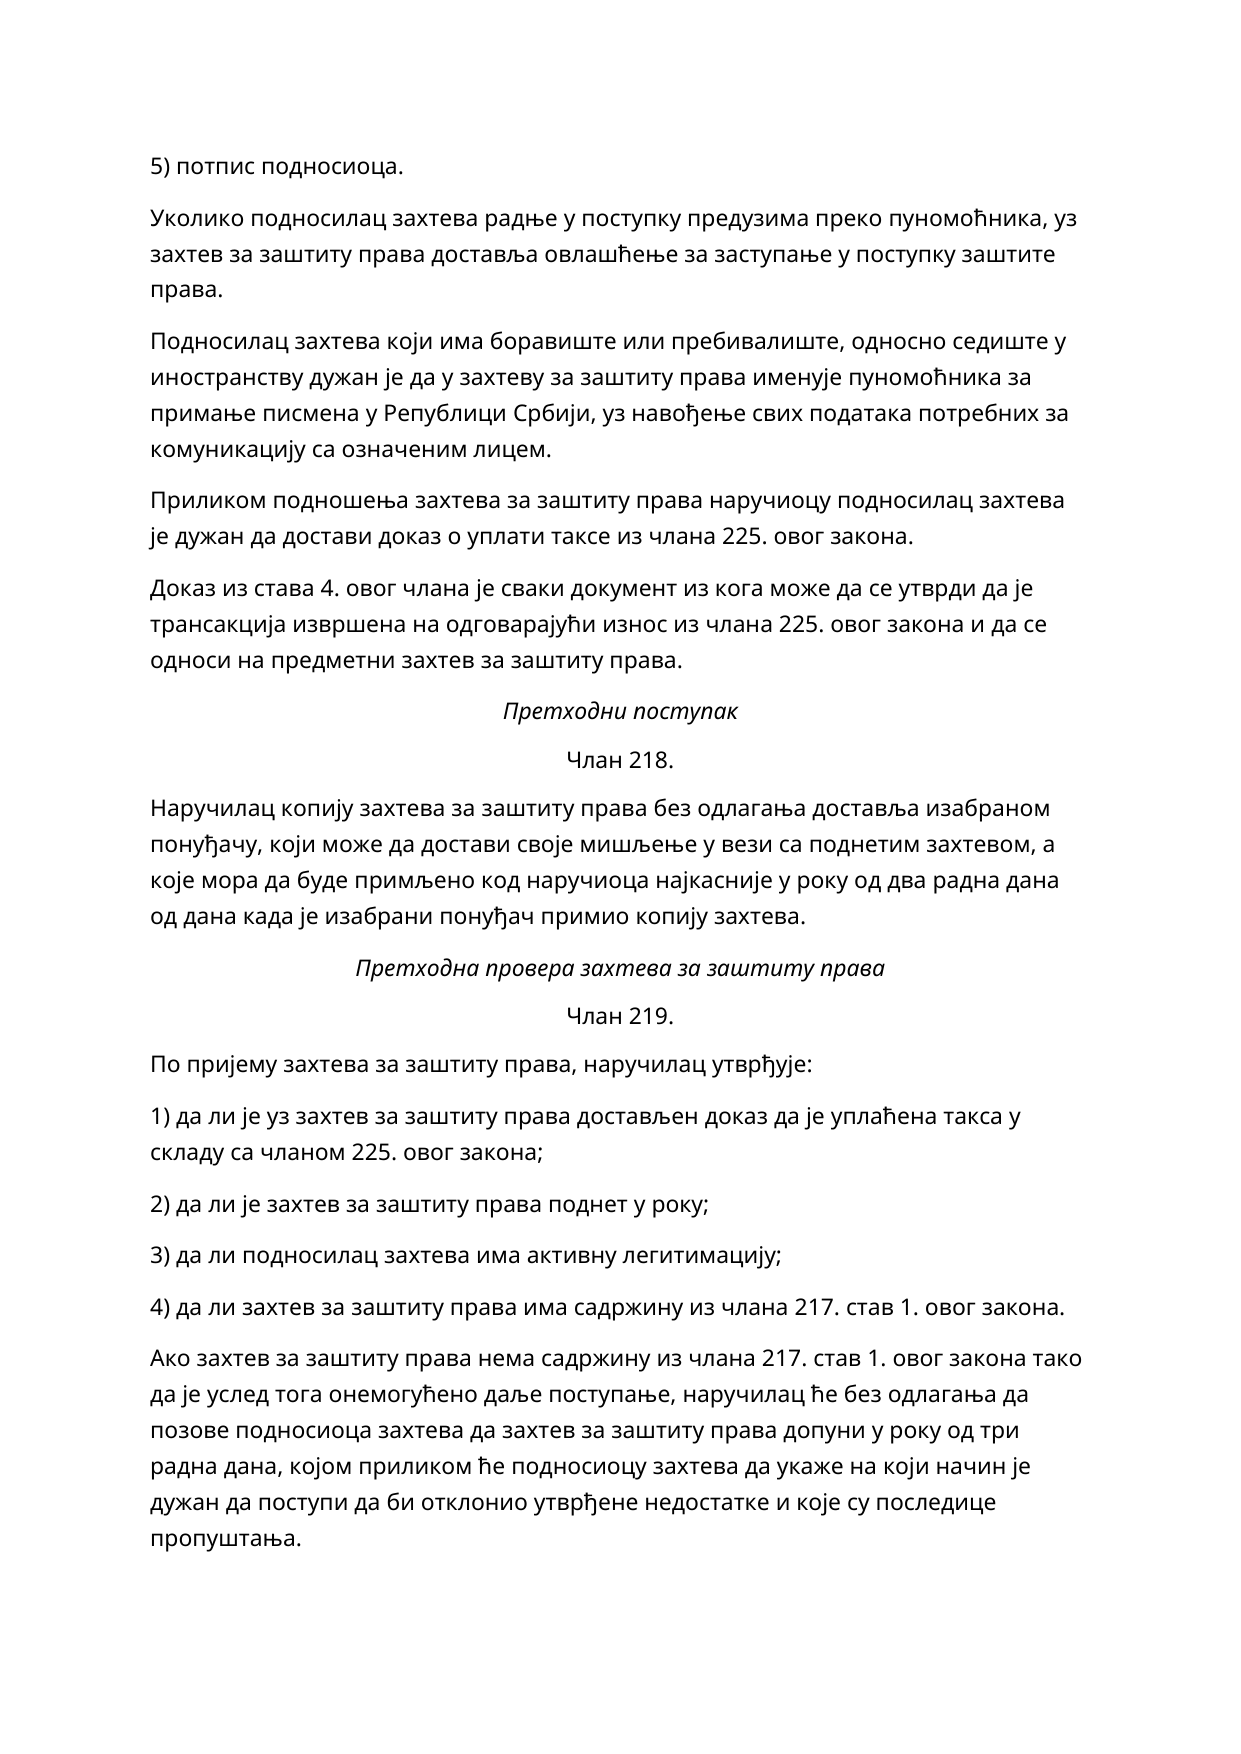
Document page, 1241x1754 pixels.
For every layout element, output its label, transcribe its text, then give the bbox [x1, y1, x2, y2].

text Члан 219. [150, 1000, 1090, 1031]
text По пријему захтева за заштиту права, наручилац утврђује: [150, 1048, 1090, 1080]
text Приликом подношења захтева за заштиту права наручиоцу подносилац захтева је дужан да достави доказ о уплати таксе из члана 225. овог закона. [150, 484, 1090, 552]
text Уколико подносилац захтева радње у поступку предузима преко пуномоћника, уз захтев за заштиту права доставља овлашћење за заступање у поступку заштите права. [150, 202, 1090, 305]
text 2) да ли је захтев за заштиту права поднет у року; [150, 1187, 1090, 1219]
text 4) да ли захтев за заштиту права има садржину из члана 217. став 1. овог закона. [150, 1291, 1090, 1322]
text 3) да ли подносилац захтева има активну легитимацију; [150, 1239, 1090, 1270]
text Члан 218. [150, 744, 1090, 775]
text Подносилац захтева који има боравиште или пребивалиште, односно седиште у иностранству дужан је да у захтеву за заштиту права именује пуномоћника за примање писмена у Републици Србији, уз навођење свих података потребних за комуникацију са означеним лицем. [150, 325, 1090, 464]
text Наручилац копију захтева за заштиту права без одлагања доставља изабраном понуђачу, који може да достави своје мишљење у вези са поднетим захтевом, а које мора да буде примљено код наручиоца најкасније у року од два радна дана од дана када је изабрани понуђач примио копију захтева. [150, 792, 1090, 931]
text Претходна провера захтева за заштиту права [150, 952, 1090, 983]
text Претходни поступак [150, 695, 1090, 727]
text Доказ из става 4. овог члана је сваки документ из кога може да се утврди да је трансакција извршена на одговарајући износ из члана 225. овог закона и да се односи на предметни захтев за заштиту права. [150, 572, 1090, 675]
text 5) потпис подносиоца. [150, 150, 1090, 181]
text 1) да ли је уз захтев за заштиту права достављен доказ да је уплаћена такса у складу са чланом 225. овог закона; [150, 1100, 1090, 1167]
text Ако захтев за заштиту права нема садржину из члана 217. став 1. овог закона тако да је услед тога онемогућено даље поступање, наручилац ће без одлагања да позове подносиоца захтева да захтев за заштиту права допуни у року од три радна дана, којом приликом ће подносиоцу захтева да укаже на који начин је дужан да поступи да би отклонио утврђене недостатке и које су последице пропуштања. [150, 1342, 1090, 1553]
